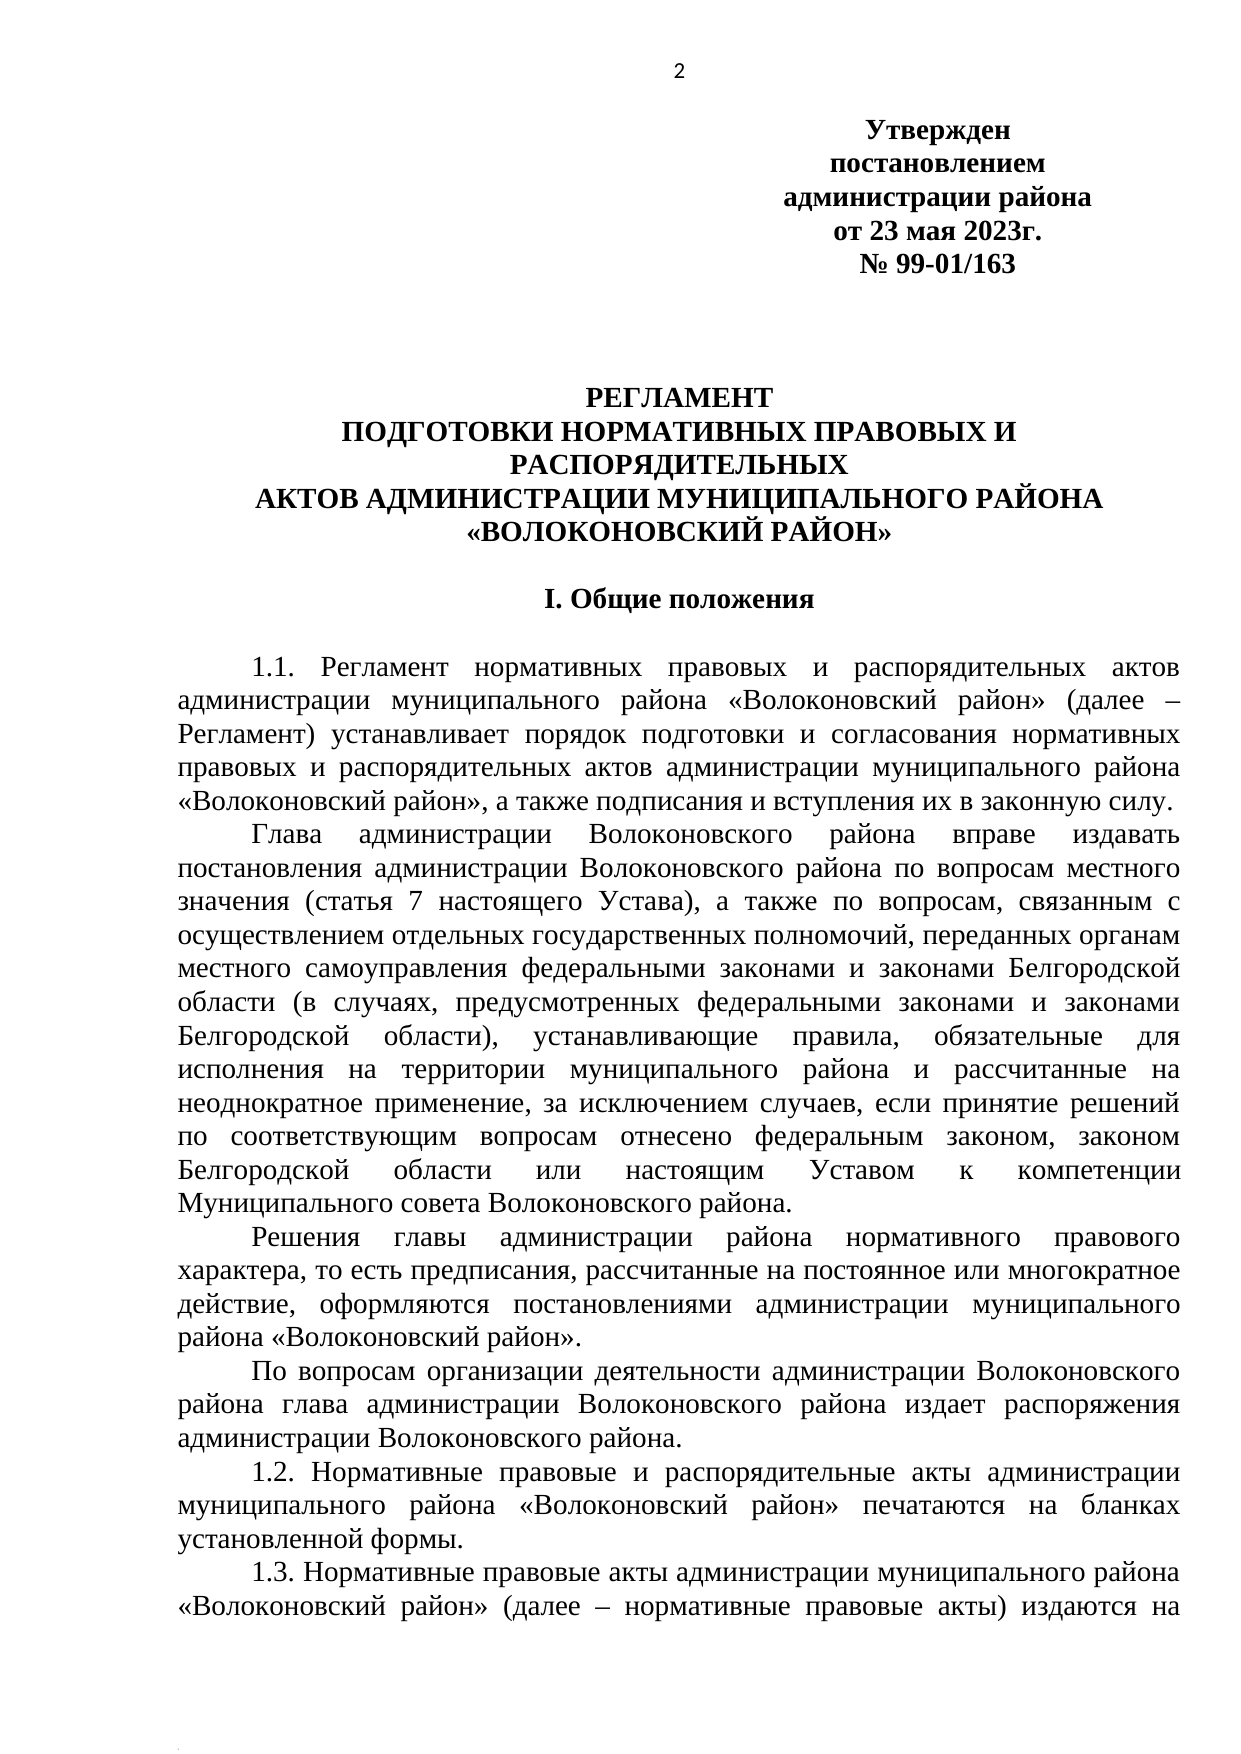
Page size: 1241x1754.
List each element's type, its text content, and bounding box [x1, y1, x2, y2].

title ПОДГОТОВКИ НОРМАТИВНЫХ ПРАВОВЫХ И РАСПОРЯДИТЕЛЬНЫХ [177, 414, 1181, 481]
text I. Общие положения [177, 582, 1181, 615]
text администрации района [694, 179, 1181, 213]
title АКТОВ АДМИНИСТРАЦИИ МУНИЦИПАЛЬНОГО РАЙОНА «ВОЛОКОНОВСКИЙ РАЙОН» [177, 481, 1181, 548]
title РЕГЛАМЕНТ [177, 380, 1181, 414]
text Решения главы администрации района нормативного правового характера, то есть предписания, рассчитанные на постоянное или многократное действие, оформляются постановлениями администрации муниципального района «Волоконовский район». [177, 1219, 1181, 1353]
text Глава администрации Волоконовского района вправе издавать постановления администрации Волоконовского района по вопросам местного значения (статья 7 настоящего Устава), а также по вопросам, связанным с осуществлением отдельных государственных полномочий, переданных органам местного самоуправления федеральными законами и законами Белгородской области (в случаях, предусмотренных федеральными законами и законами Белгородской области), устанавливающие правила, обязательные для исполнения на территории муниципального района и рассчитанные на неоднократное применение, за исключением случаев, если принятие решений по соответствующим вопросам отнесено федеральным законом, законом Белгородской области или настоящим Уставом к компетенции Муниципального совета Волоконовского района. [177, 816, 1181, 1219]
text № 99-01/163 [694, 246, 1181, 280]
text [177, 1554, 1181, 1621]
text постановлением [694, 146, 1181, 179]
text от 23 мая 2023г. [694, 213, 1181, 246]
text 1.2. Нормативные правовые и распорядительные акты администрации муниципального района «Волоконовский район» печатаются на бланках установленной формы. [177, 1454, 1181, 1554]
text Утвержден [694, 112, 1181, 146]
text 1.1. Регламент нормативных правовых и распорядительных актов администрации муниципального района «Волоконовский район» (далее – Регламент) устанавливает порядок подготовки и согласования нормативных правовых и распорядительных актов администрации муниципального района «Волоконовский район», а также подписания и вступления их в законную силу. [177, 649, 1181, 816]
text По вопросам организации деятельности администрации Волоконовского района глава администрации Волоконовского района издает распоряжения администрации Волоконовского района. [177, 1353, 1181, 1454]
